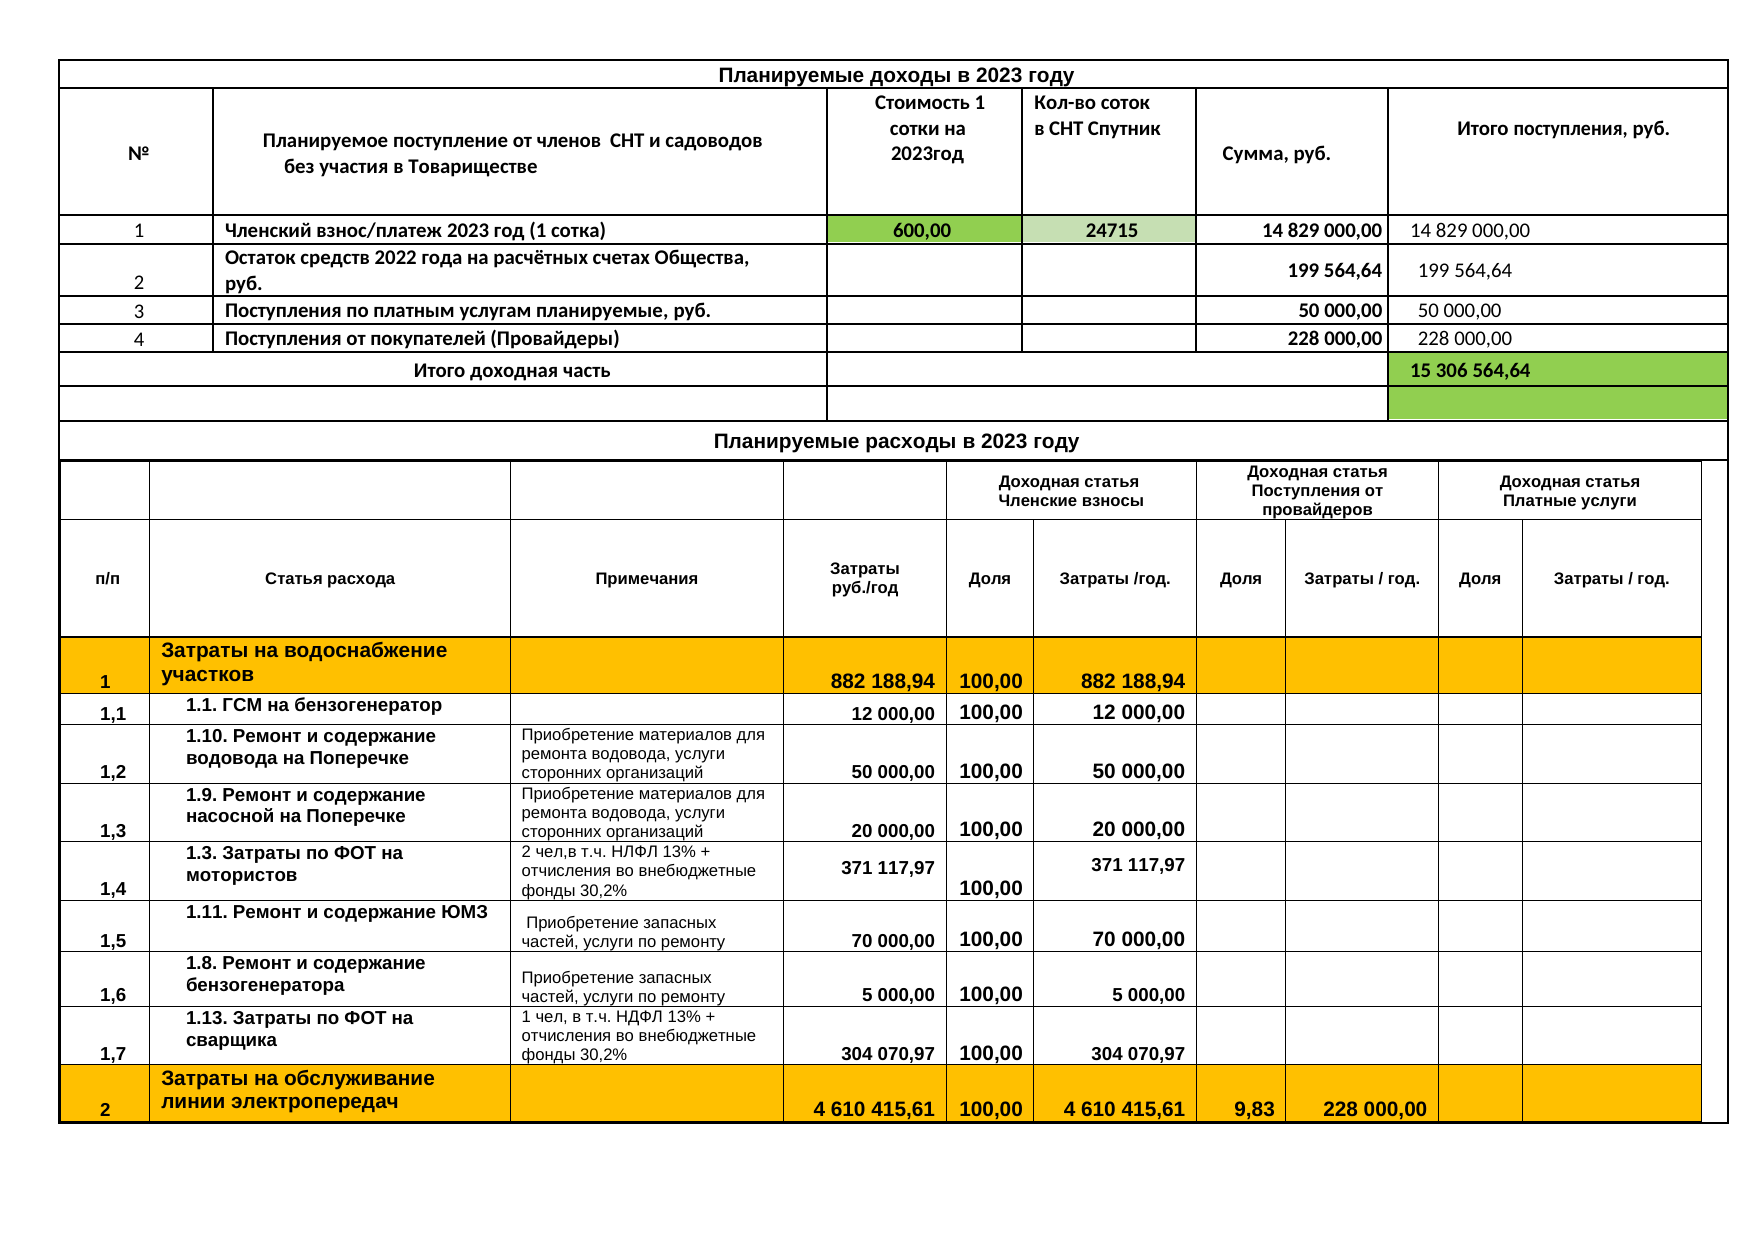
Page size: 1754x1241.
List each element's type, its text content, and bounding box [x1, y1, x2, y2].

table_cell [1034, 842, 1196, 900]
table_cell [1197, 842, 1285, 900]
table_cell 228 000,00 [1389, 325, 1727, 351]
table_cell 600,00 [828, 216, 1021, 242]
table_cell [1439, 725, 1522, 783]
table_cell 14 829 000,00 [1389, 216, 1727, 242]
table_cell [1286, 952, 1438, 1006]
table_cell 24715 [1023, 216, 1195, 242]
table_cell [828, 353, 1387, 385]
table_cell [150, 694, 510, 724]
table_cell [784, 842, 946, 900]
table_cell [511, 462, 783, 519]
table_cell Кол-во соток в СНТ Спутник [1023, 89, 1195, 214]
table_cell [1286, 901, 1438, 951]
table_cell [1439, 784, 1522, 841]
table_cell [1197, 901, 1285, 951]
table_cell Итого поступления, руб. [1389, 89, 1727, 214]
table_cell 15 306 564,64 [1389, 353, 1727, 385]
table_cell [61, 725, 149, 783]
table_cell [1034, 901, 1196, 951]
table_cell [947, 694, 1033, 724]
table_cell [511, 725, 783, 783]
table_cell [1197, 952, 1285, 1006]
table_cell [511, 952, 783, 1006]
table_cell [61, 462, 149, 519]
table_cell Остаток средств 2022 года на расчётных счетах Общества, руб. [214, 245, 826, 295]
table_cell [150, 784, 510, 841]
table_cell [1523, 952, 1701, 1006]
table_cell Стоимость 1 сотки на 2023год [828, 89, 1021, 214]
table_cell [1286, 842, 1438, 900]
table_cell [1197, 520, 1285, 636]
table_cell 199 564,64 [1197, 245, 1387, 295]
table_cell Членский взнос/платеж 2023 год (1 сотка) [214, 216, 826, 242]
table_cell [828, 387, 1387, 419]
table_cell [150, 462, 510, 519]
table_cell [1389, 387, 1727, 419]
table_cell Поступления по платным услугам планируемые, руб. [214, 297, 826, 323]
table_cell 50 000,00 [1197, 297, 1387, 323]
table_cell [1023, 245, 1195, 295]
table_cell 199 564,64 [1389, 245, 1727, 295]
table_cell [784, 1007, 946, 1064]
table_cell 14 829 000,00 [1197, 216, 1387, 242]
table_cell [947, 784, 1033, 841]
table_cell Cумма, руб. [1197, 89, 1387, 214]
table_cell [511, 520, 783, 636]
table_cell [784, 725, 946, 783]
table_cell [1439, 520, 1522, 636]
table_cell [61, 520, 149, 636]
table_cell [1523, 784, 1701, 841]
table_cell [1523, 842, 1701, 900]
table_cell [61, 694, 149, 724]
table_cell [947, 1007, 1033, 1064]
table_cell [1034, 952, 1196, 1006]
table_cell [511, 694, 783, 724]
table_cell [828, 245, 1021, 295]
table_cell [1286, 784, 1438, 841]
table_cell [1523, 901, 1701, 951]
table_cell [1523, 725, 1701, 783]
table_cell [947, 952, 1033, 1006]
table_cell [61, 901, 149, 951]
table_cell [61, 952, 149, 1006]
table_cell [784, 952, 946, 1006]
table_cell [511, 1007, 783, 1064]
table_cell 1 [60, 216, 212, 242]
table_cell [828, 297, 1021, 323]
table_cell 4 [60, 325, 212, 351]
table_cell [1286, 1007, 1438, 1064]
table_cell [150, 520, 510, 636]
table_cell [511, 901, 783, 951]
table_cell [947, 520, 1033, 636]
table_cell [784, 784, 946, 841]
table_cell [61, 1007, 149, 1064]
table_cell № [60, 89, 212, 214]
table_cell [150, 725, 510, 783]
table_cell [61, 784, 149, 841]
table_cell [1197, 462, 1438, 519]
table_cell [784, 694, 946, 724]
table_cell [1523, 520, 1701, 636]
table_cell [1197, 1007, 1285, 1064]
table_cell 228 000,00 [1197, 325, 1387, 351]
table_cell 2 [60, 245, 212, 295]
table_cell [1286, 520, 1438, 636]
table_cell [150, 901, 510, 951]
table_cell 3 [60, 297, 212, 323]
table_cell [1523, 694, 1701, 724]
table_cell [828, 325, 1021, 351]
table_cell [1439, 462, 1701, 519]
table_cell [784, 462, 946, 519]
table_cell [1523, 1007, 1701, 1064]
table_cell Поступления от покупателей (Провайдеры) [214, 325, 826, 351]
table_cell Планируемое поступление от членов СНТ и садоводов без участия в Товариществе [214, 89, 826, 214]
table_cell [1286, 725, 1438, 783]
table_cell [511, 784, 783, 841]
table_cell [61, 842, 149, 900]
table_cell [947, 725, 1033, 783]
table_cell [1034, 725, 1196, 783]
table_cell [1023, 297, 1195, 323]
table_cell [1023, 325, 1195, 351]
table_cell [1034, 784, 1196, 841]
table_cell Итого доходная часть [60, 353, 826, 385]
table_cell 50 000,00 [1389, 297, 1727, 323]
table_cell [1034, 694, 1196, 724]
table_cell [150, 952, 510, 1006]
table_cell [1439, 1007, 1522, 1064]
table_cell [947, 901, 1033, 951]
table_cell [784, 901, 946, 951]
table_cell [1439, 952, 1522, 1006]
table_cell [1034, 1007, 1196, 1064]
table_cell [947, 842, 1033, 900]
table_cell [947, 462, 1196, 519]
table_cell Планируемые расходы в 2023 году [60, 422, 1727, 459]
table_cell [60, 387, 826, 419]
table_cell [1034, 520, 1196, 636]
table_cell [1197, 784, 1285, 841]
table_cell [1702, 461, 1727, 1122]
table_cell [1197, 694, 1285, 724]
table_cell [1197, 725, 1285, 783]
table_cell [1439, 901, 1522, 951]
table_cell [1439, 694, 1522, 724]
table_cell [784, 520, 946, 636]
table_cell [511, 842, 783, 900]
table_cell [150, 1007, 510, 1064]
table_header Планируемые доходы в 2023 году [60, 61, 1727, 87]
table_cell [150, 842, 510, 900]
table_cell [1439, 842, 1522, 900]
table_cell [1286, 694, 1438, 724]
